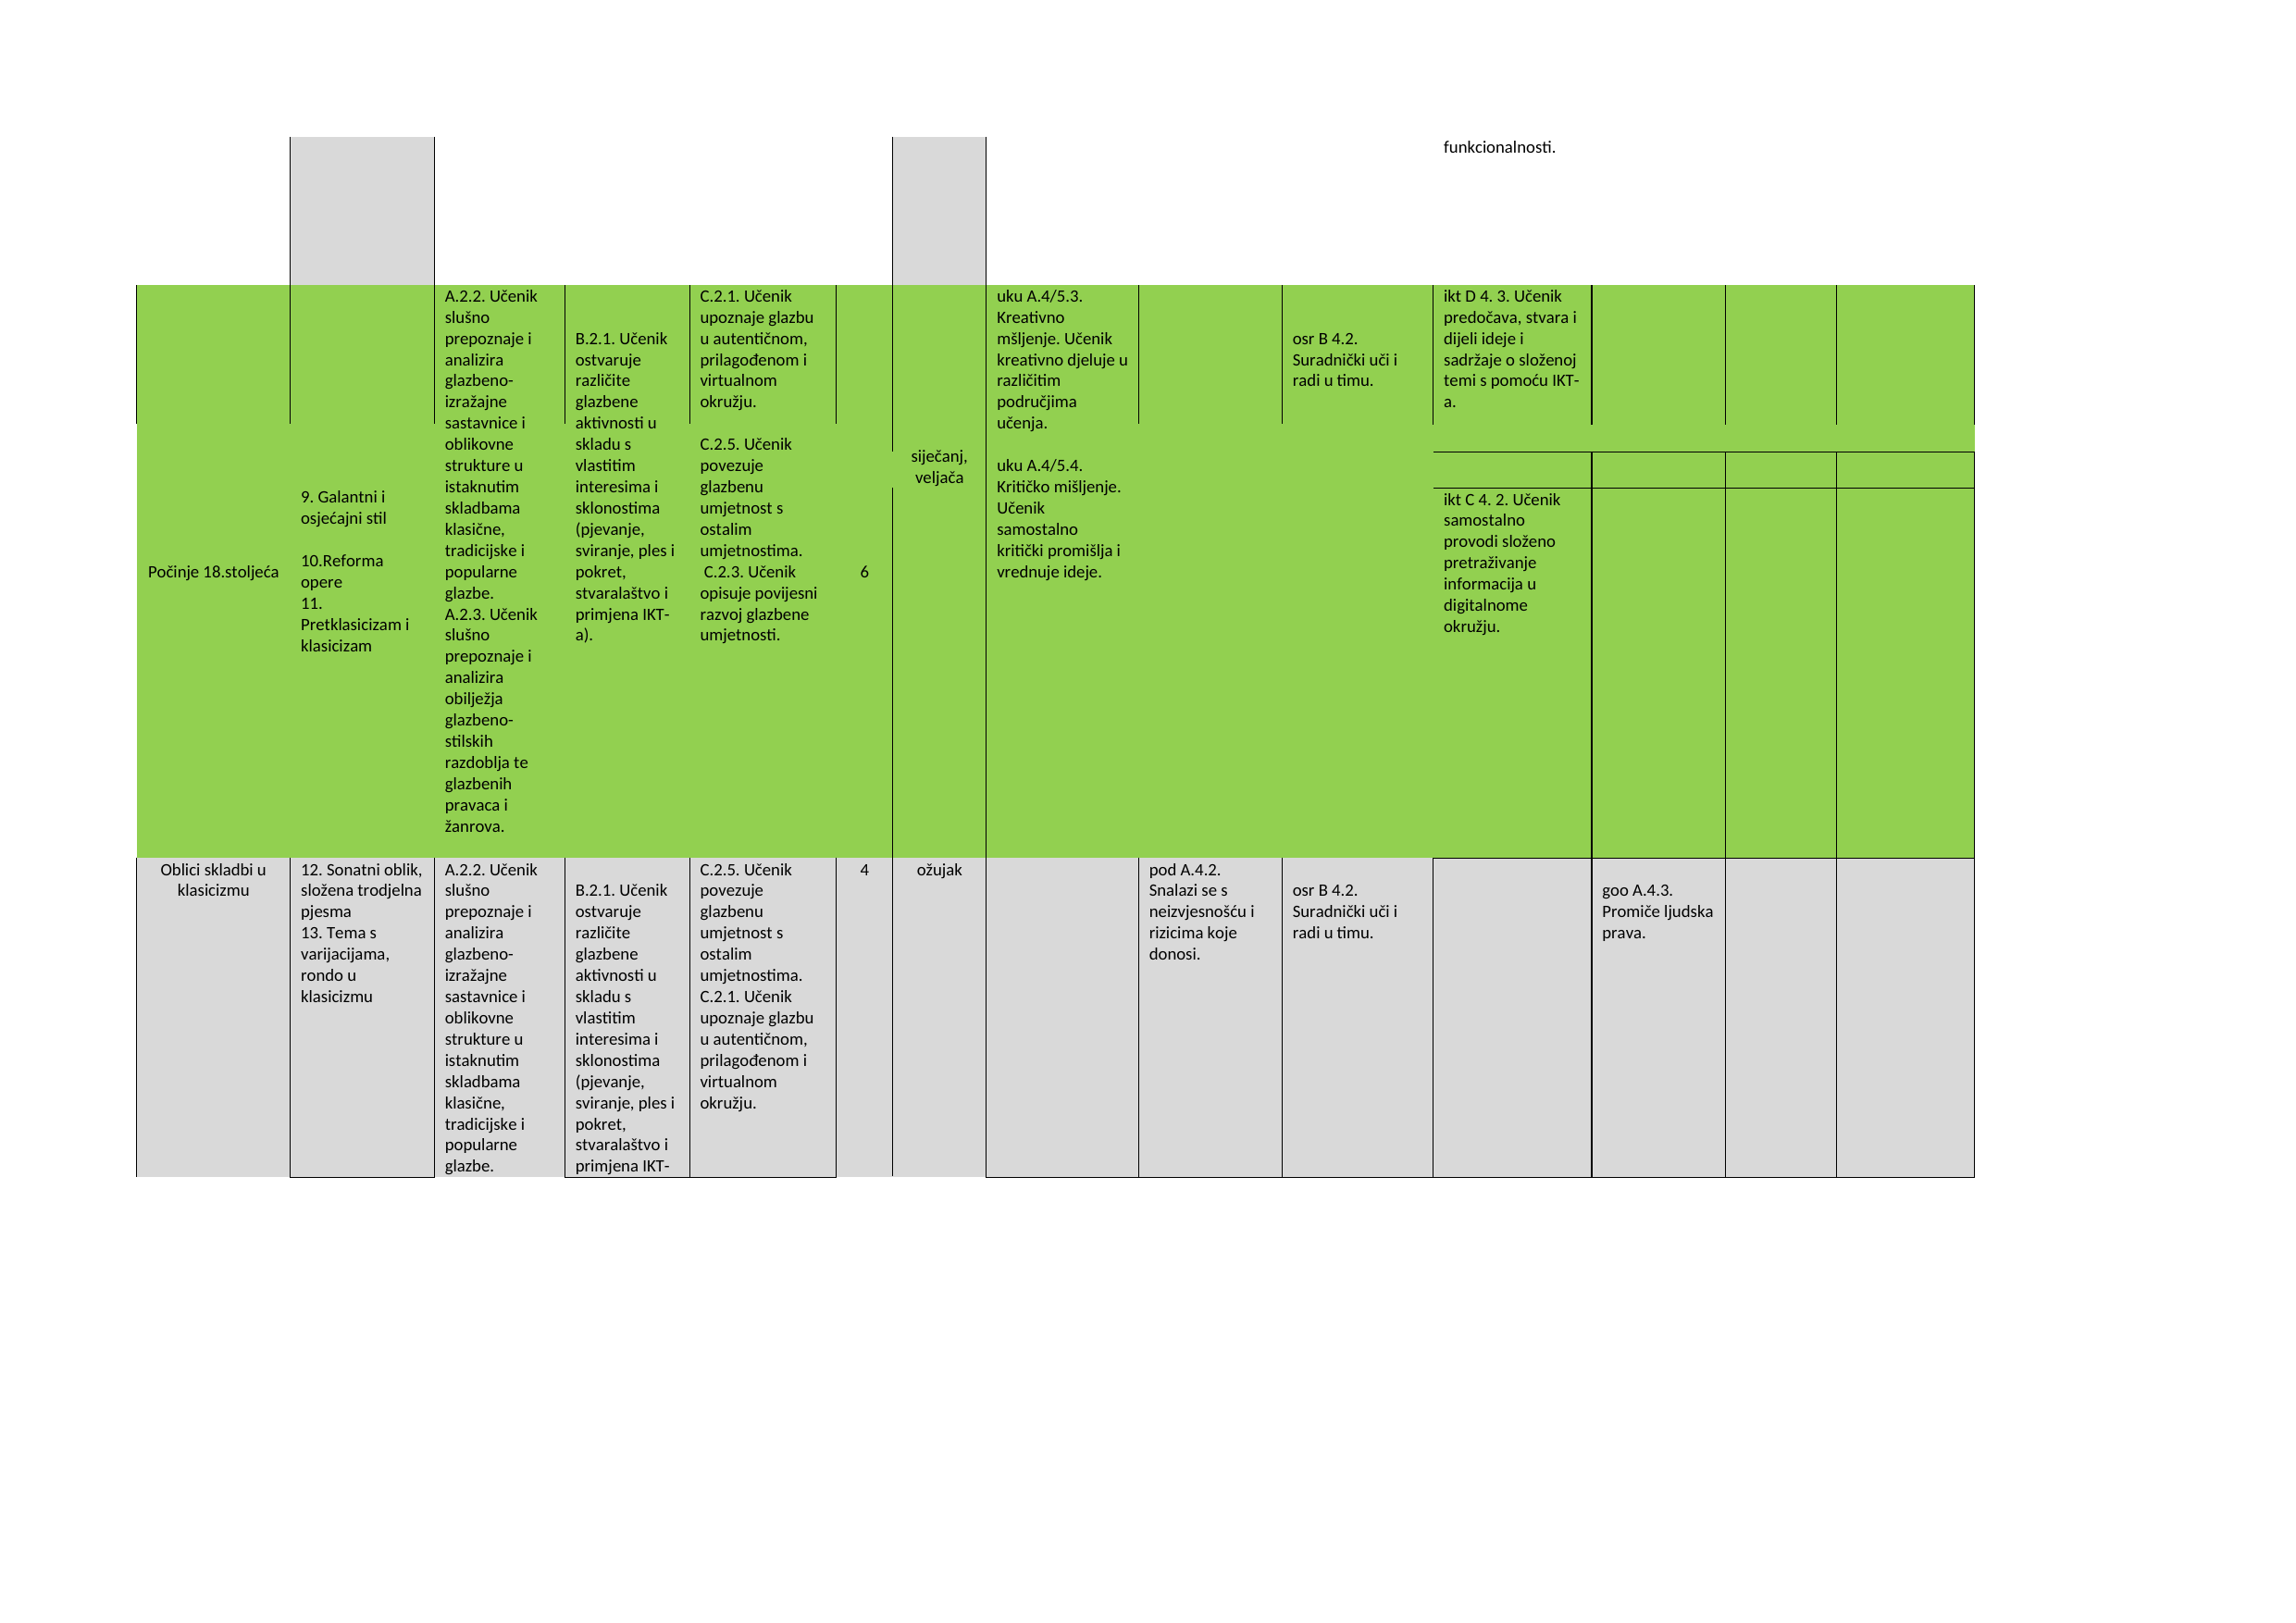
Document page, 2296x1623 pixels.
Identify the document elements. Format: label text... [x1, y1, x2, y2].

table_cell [291, 858, 434, 1177]
table_cell [1837, 285, 1975, 452]
table_cell 6 [837, 285, 892, 858]
table_cell [1726, 859, 1836, 1177]
table_cell [1726, 452, 1836, 488]
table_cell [565, 858, 689, 1177]
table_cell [565, 285, 689, 858]
table_cell ikt D 4. 3. Učenik predočava, stvara i dijeli ideje i sadržaje o složenoj temi s pomoću IKT-a. [1433, 285, 1592, 452]
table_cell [137, 858, 290, 1177]
table_cell 9. Galantni i osjećajni stil 10.Reforma opere 11. Pretklasicizam i klasicizam [291, 285, 434, 858]
table_cell [1837, 489, 1974, 858]
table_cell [1283, 858, 1433, 1177]
table_cell siječanj, veljača [892, 424, 986, 488]
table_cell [690, 858, 836, 1177]
table_cell uku A.4/5.3. Kreativno mšljenje. Učenik kreativno djeluje u različitim područjima učenja. uku A.4/5.4. Kritičko mišljenje. Učenik samostalno kritički promišlja i vrednuje ideje. [987, 285, 1138, 858]
table_cell A.2.2. Učenik slušno prepoznaje i analizira glazbeno-izražajne sastavnice i oblikovne strukture u istaknutim skladbama klasične, tradicijske i popularne glazbe. A.2.3. Učenik slušno prepoznaje i analizira obilježja glazbeno-stilskih razdoblja te glazbenih pravaca i žanrova. [434, 285, 565, 858]
table_cell [1593, 489, 1725, 858]
table_cell [1433, 859, 1591, 1177]
table_cell [1837, 859, 1974, 1177]
table_cell C.2.1. Učenik upoznaje glazbu u autentičnom, prilagođenom i virtualnom okružju. C.2.5. Učenik povezuje glazbenu umjetnost s ostalim umjetnostima. C.2.3. Učenik opisuje povijesni razvoj glazbene umjetnosti. [689, 285, 837, 858]
table_cell [1433, 452, 1591, 488]
table_cell [1726, 489, 1836, 858]
table_cell osr B 4.2. Suradnički uči i radi u timu. [1282, 285, 1433, 858]
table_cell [291, 137, 434, 285]
table_cell ikt C 4. 2. Učenik samostalno provodi složeno pretraživanje informacija u digitalnome okružju. [1433, 489, 1591, 858]
table_cell 4 [837, 858, 892, 1177]
table_cell ožujak [892, 858, 986, 1177]
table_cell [1593, 859, 1725, 1177]
table_cell [1593, 452, 1725, 488]
table_cell [893, 488, 986, 858]
table_cell [1725, 285, 1837, 452]
table_cell Počinje 18.stoljeća [137, 285, 291, 858]
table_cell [1139, 858, 1282, 1177]
table_cell [1592, 285, 1725, 452]
table_cell [893, 137, 986, 285]
table_cell [893, 285, 986, 424]
table_cell [987, 858, 1138, 1177]
table_cell [1138, 285, 1282, 858]
table_cell [1837, 452, 1974, 488]
